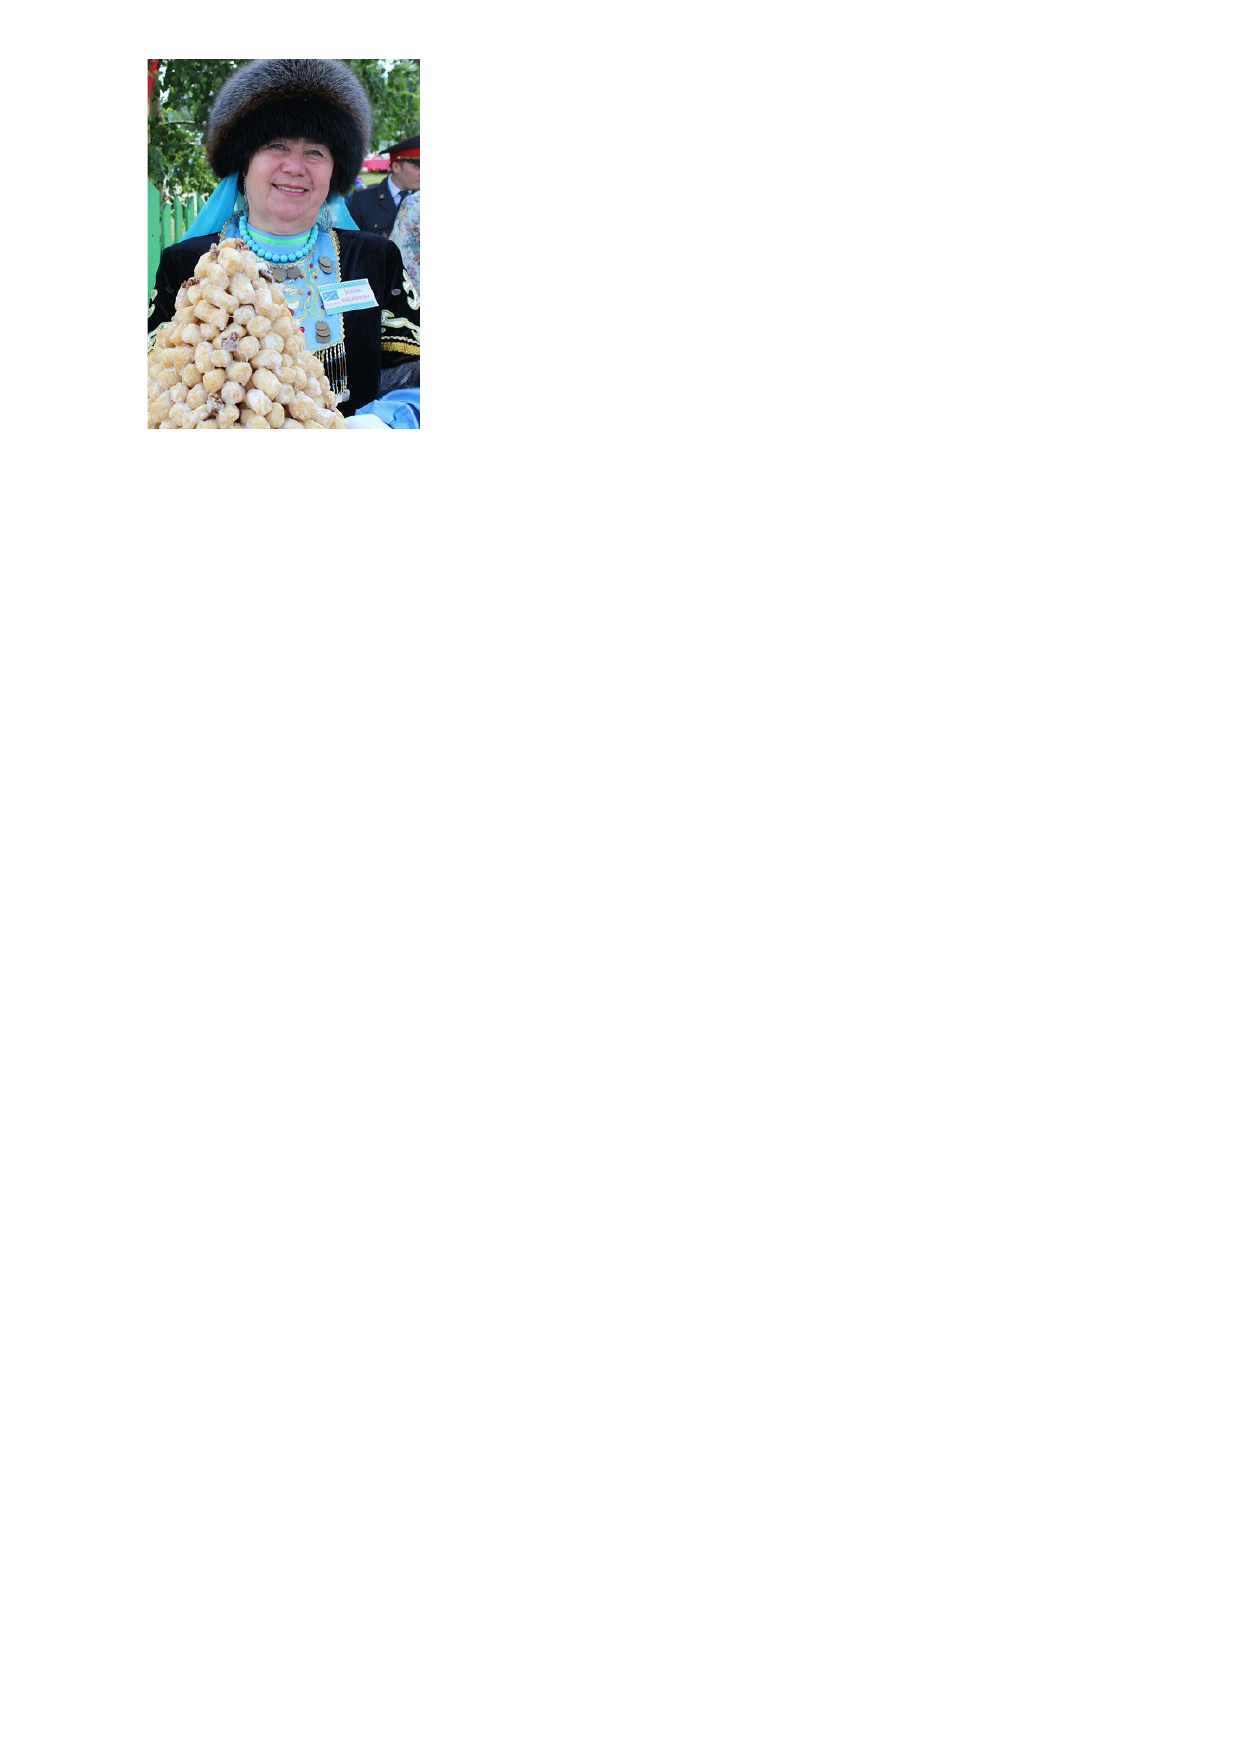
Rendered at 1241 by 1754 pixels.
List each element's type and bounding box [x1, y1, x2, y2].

picture [147, 59, 420, 429]
